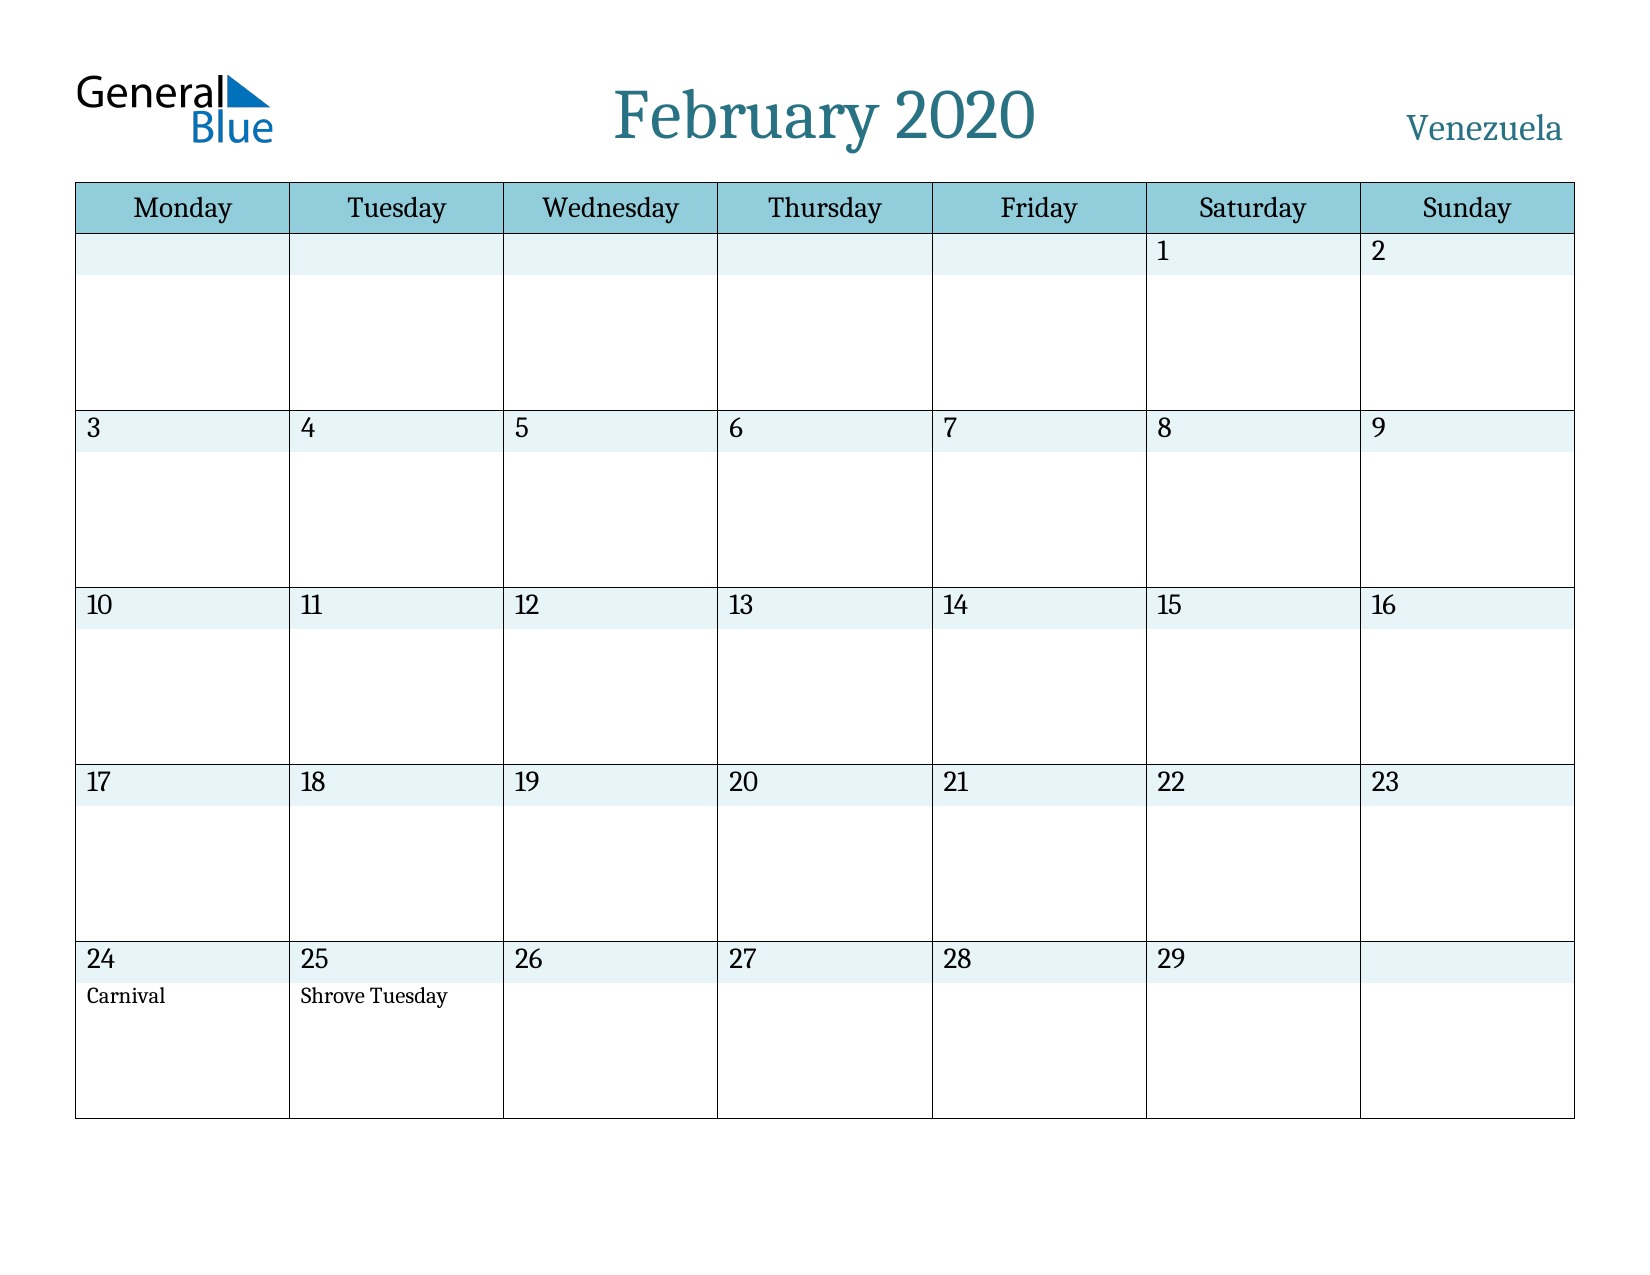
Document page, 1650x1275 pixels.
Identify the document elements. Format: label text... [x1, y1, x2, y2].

table_cell [76, 234, 289, 275]
picture [77, 75, 273, 143]
table_cell 9 [1361, 411, 1574, 452]
table_cell 5 [504, 411, 717, 452]
table_cell [1361, 942, 1574, 983]
table_cell 4 [290, 411, 503, 452]
table_cell [1361, 983, 1574, 1118]
table_cell [290, 629, 503, 764]
table_cell Wednesday [504, 183, 717, 233]
table_cell Thursday [718, 183, 932, 233]
table_cell 27 [718, 942, 932, 983]
table_cell 17 [76, 765, 289, 806]
table_cell 16 [1361, 588, 1574, 629]
table_cell [1147, 275, 1360, 410]
table_cell 2 [1361, 234, 1574, 275]
table_cell 13 [718, 588, 932, 629]
table_cell [933, 234, 1146, 275]
table_cell [933, 629, 1146, 764]
table_cell [718, 983, 932, 1118]
table_cell [933, 452, 1146, 587]
table_cell Monday [76, 183, 289, 233]
table_header [76, 75, 503, 182]
table_cell [504, 629, 717, 764]
table_cell 3 [76, 411, 289, 452]
table_cell [933, 275, 1146, 410]
table_cell [290, 275, 503, 410]
table_cell [1147, 452, 1360, 587]
table_header February 2020 [504, 75, 1146, 182]
table_cell [76, 629, 289, 764]
table_cell [76, 452, 289, 587]
table_cell 1 [1147, 234, 1360, 275]
table_cell Shrove Tuesday [290, 983, 503, 1118]
table_cell 24 [76, 942, 289, 983]
table_cell 8 [1147, 411, 1360, 452]
table_cell Carnival [76, 983, 289, 1118]
table_cell [718, 629, 932, 764]
table_cell [1361, 629, 1574, 764]
table_cell [290, 806, 503, 941]
table_cell 14 [933, 588, 1146, 629]
table_cell [1147, 806, 1360, 941]
table_cell 21 [933, 765, 1146, 806]
table_cell [718, 452, 932, 587]
table_cell [290, 234, 503, 275]
table_cell [76, 275, 289, 410]
table_cell [504, 275, 717, 410]
table_cell 18 [290, 765, 503, 806]
table_cell [1147, 629, 1360, 764]
table_cell [718, 275, 932, 410]
table_cell 10 [76, 588, 289, 629]
table_cell Sunday [1361, 183, 1574, 233]
table_cell [933, 806, 1146, 941]
table_cell [504, 234, 717, 275]
table_cell Friday [933, 183, 1146, 233]
table_cell [76, 806, 289, 941]
table_cell 6 [718, 411, 932, 452]
table_cell Saturday [1147, 183, 1360, 233]
table_cell 7 [933, 411, 1146, 452]
table_cell Tuesday [290, 183, 503, 233]
table_cell [718, 234, 932, 275]
table_cell 29 [1147, 942, 1360, 983]
table_cell 26 [504, 942, 717, 983]
table_cell [504, 452, 717, 587]
table_cell 15 [1147, 588, 1360, 629]
table_cell [718, 806, 932, 941]
table_cell 20 [718, 765, 932, 806]
table_cell 25 [290, 942, 503, 983]
table_cell [1361, 806, 1574, 941]
table_cell [290, 452, 503, 587]
table_cell 22 [1147, 765, 1360, 806]
table_cell [504, 983, 717, 1118]
table_cell [933, 983, 1146, 1118]
table_cell 23 [1361, 765, 1574, 806]
table_cell 12 [504, 588, 717, 629]
table_cell [1361, 275, 1574, 410]
table_header Venezuela [1146, 75, 1574, 182]
table_cell 28 [933, 942, 1146, 983]
table_cell [504, 806, 717, 941]
table_cell 11 [290, 588, 503, 629]
table_cell 19 [504, 765, 717, 806]
table_cell [1361, 452, 1574, 587]
table_cell [1147, 983, 1360, 1118]
